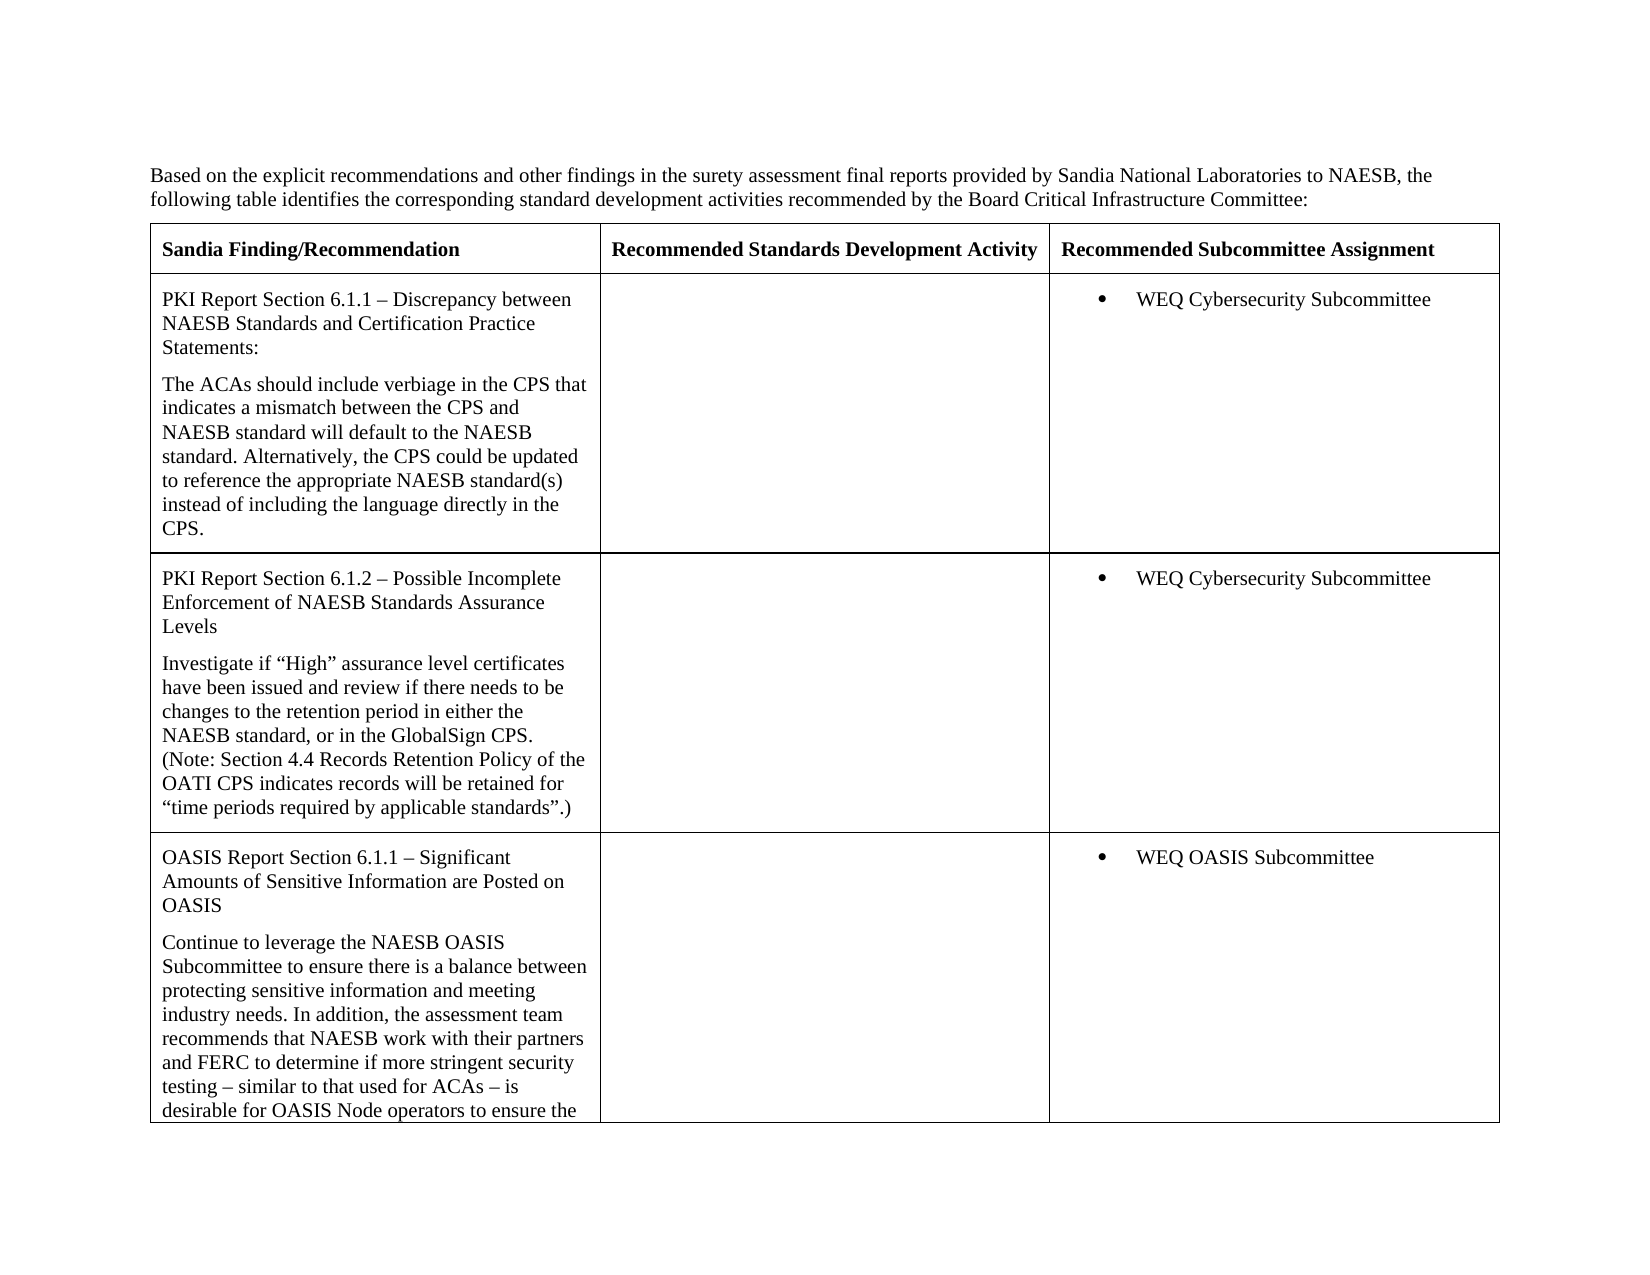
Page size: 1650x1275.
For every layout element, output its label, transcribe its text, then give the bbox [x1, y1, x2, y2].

table_header Recommended Subcommittee Assignment [1050, 224, 1499, 273]
table_cell PKI Report Section 6.1.1 – Discrepancy between NAESB Standards and Certification Practice Statements: The ACAs should include verbiage in the CPS that indicates a mismatch between the CPS and NAESB standard will default to the NAESB standard. Alternatively, the CPS could be updated to reference the appropriate NAESB standard(s) instead of including the language directly in the CPS. [151, 274, 600, 552]
table_cell [601, 554, 1049, 832]
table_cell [151, 833, 600, 1122]
table_cell [601, 833, 1049, 1122]
table_header Recommended Standards Development Activity [601, 224, 1049, 273]
table_cell WEQ Cybersecurity Subcommittee [1050, 274, 1499, 552]
table_cell [601, 274, 1049, 552]
text Based on the explicit recommendations and other findings in the surety assessment final reports provided by Sandia National Laboratories to NAESB, the following table identifies the corresponding standard development activities recommended by the Board Critical Infrastructure Committee: [150, 162, 1500, 211]
table_cell WEQ Cybersecurity Subcommittee [1050, 554, 1499, 832]
table_cell WEQ OASIS Subcommittee [1050, 833, 1499, 1122]
table_cell PKI Report Section 6.1.2 – Possible Incomplete Enforcement of NAESB Standards Assurance Levels Investigate if “High” assurance level certificates have been issued and review if there needs to be changes to the retention period in either the NAESB standard, or in the GlobalSign CPS. (Note: Section 4.4 Records Retention Policy of the OATI CPS indicates records will be retained for “time periods required by applicable standards”.) [151, 554, 600, 832]
table_header Sandia Finding/Recommendation [151, 224, 600, 273]
